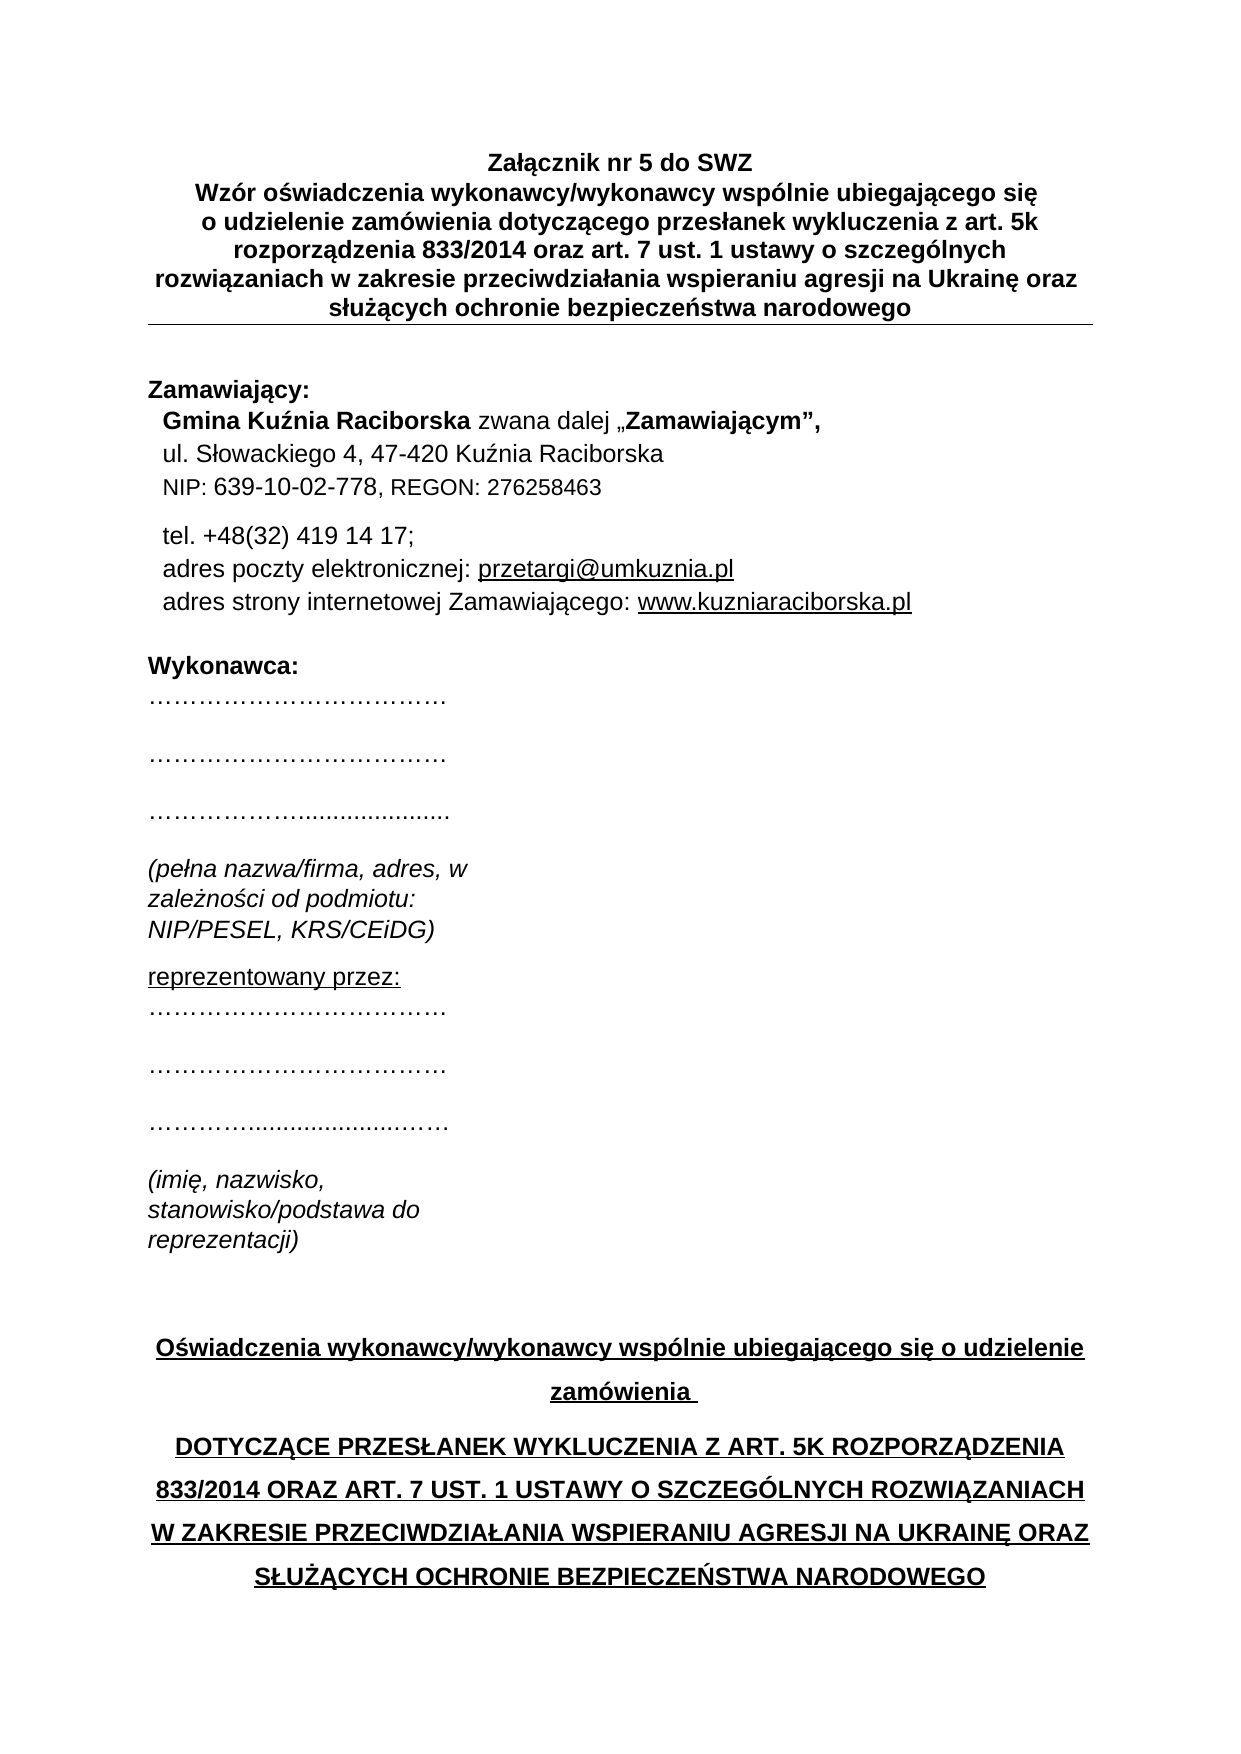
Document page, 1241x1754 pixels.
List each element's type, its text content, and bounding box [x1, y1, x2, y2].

text Wzór oświadczenia wykonawcy/wykonawcy wspólnie ubiegającego się o udzielenie zamówienia dotyczącego przesłanek wykluczenia z art. 5k rozporządzenia 833/2014 oraz art. 7 ust. 1 ustawy o szczególnych rozwiązaniach w zakresie przeciwdziałania wspieraniu agresji na Ukrainę oraz służących ochronie bezpieczeństwa narodowego [148, 178, 1093, 324]
text ul. Słowackiego 4, 47-420 Kuźnia Raciborska [162, 439, 1093, 467]
text DOTYCZĄCE PRZESŁANEK WYKLUCZENIA Z ART. 5K ROZPORZĄDZENIA 833/2014 ORAZ ART. 7 UST. 1 USTAWY o szczególnych rozwiązaniach w zakresie przeciwdziałania wspieraniu agresji na Ukrainę oraz służących ochronie bezpieczeństwa narodowego [148, 1432, 1093, 1590]
text ………………………………………………………………………………...................... [148, 681, 472, 825]
text …………………………………………………………………………......................…… [148, 992, 472, 1136]
text Gmina Kuźnia Raciborska zwana dalej „Zamawiającym”, [162, 406, 1093, 434]
text adres poczty elektronicznej: przetargi@umkuznia.pl [162, 554, 1093, 583]
text (pełna nazwa/firma, adres, w zależności od podmiotu: NIP/PESEL, KRS/CEiDG) [148, 854, 472, 943]
text Zamawiający: [148, 375, 1093, 404]
text tel. +48(32) 419 14 17; [162, 521, 1093, 550]
text NIP: 639-10-02-778, REGON: 276258463 [162, 472, 1093, 500]
text Wykonawca: [148, 651, 1093, 679]
text Oświadczenia wykonawcy/wykonawcy wspólnie ubiegającego się o udzielenie zamówienia [148, 1333, 1093, 1405]
text Załącznik nr 5 do SWZ [148, 148, 1093, 176]
text (imię, nazwisko, stanowisko/podstawa do reprezentacji) [148, 1164, 472, 1254]
text reprezentowany przez: [148, 962, 1093, 990]
text adres strony internetowej Zamawiającego: www.kuzniaraciborska.pl [162, 587, 1093, 616]
